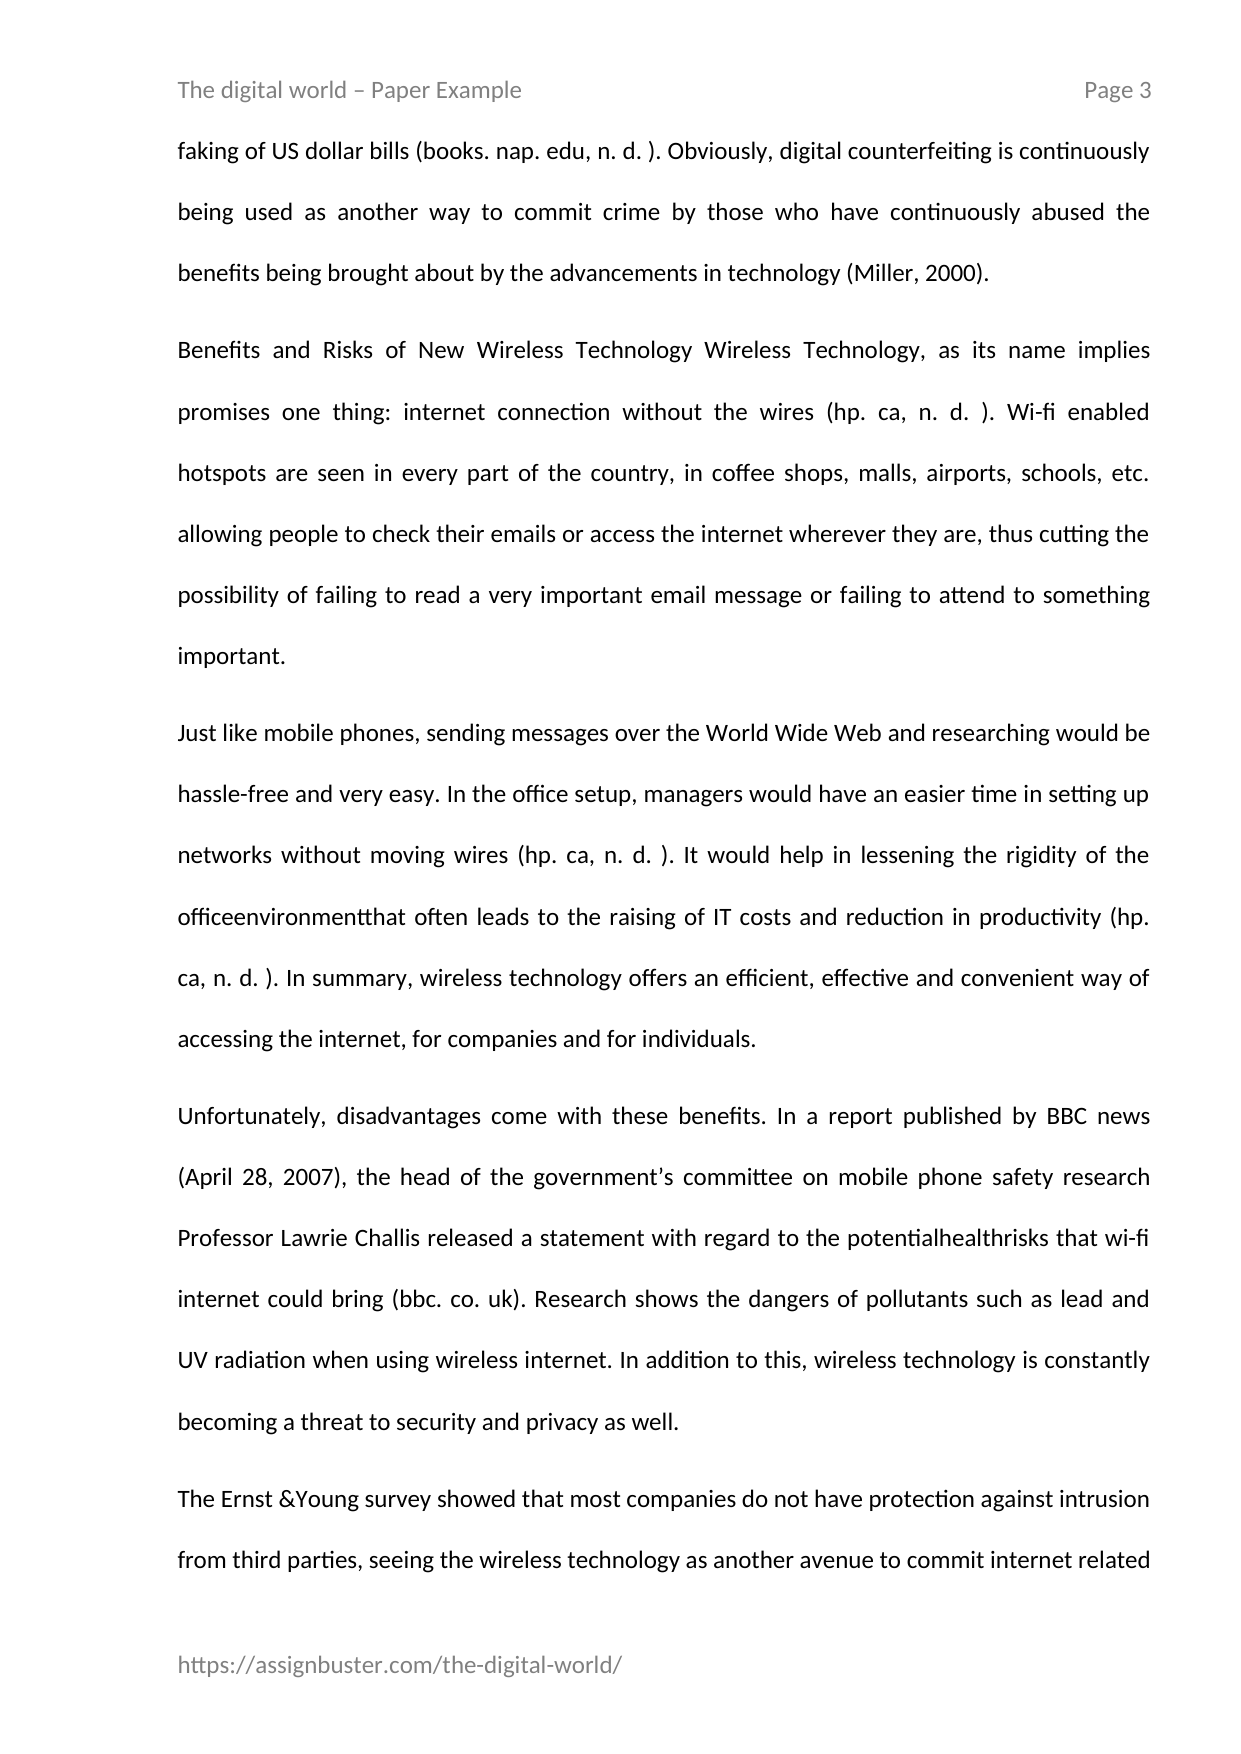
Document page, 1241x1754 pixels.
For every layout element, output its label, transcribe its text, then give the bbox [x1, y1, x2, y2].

text Benefits and Risks of New Wireless Technology Wireless Technology, as its name implies promises one thing: internet connection without the wires (hp. ca, n. d. ). Wi-fi enabled hotspots are seen in every part of the country, in coffee shops, malls, airports, schools, etc. allowing people to check their emails or access the internet wherever they are, thus cutting the possibility of failing to read a very important email message or failing to attend to something important. [177, 334, 1152, 670]
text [177, 135, 1152, 287]
text Unfortunately, disadvantages come with these benefits. In a report published by BBC news (April 28, 2007), the head of the government’s committee on mobile phone safety research Professor Lawrie Challis released a statement with regard to the potentialhealthrisks that wi-fi internet could bring (bbc. co. uk). Research shows the dangers of pollutants such as lead and UV radiation when using wireless internet. In addition to this, wireless technology is constantly becoming a threat to security and privacy as well. [177, 1100, 1152, 1436]
text Just like mobile phones, sending messages over the World Wide Web and researching would be hassle-free and very easy. In the office setup, managers would have an easier time in setting up networks without moving wires (hp. ca, n. d. ). It would help in lessening the rigidity of the officeenvironmentthat often leads to the raising of IT costs and reduction in productivity (hp. ca, n. d. ). In summary, wireless technology offers an efficient, effective and convenient way of accessing the internet, for companies and for individuals. [177, 717, 1152, 1053]
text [177, 1483, 1152, 1575]
